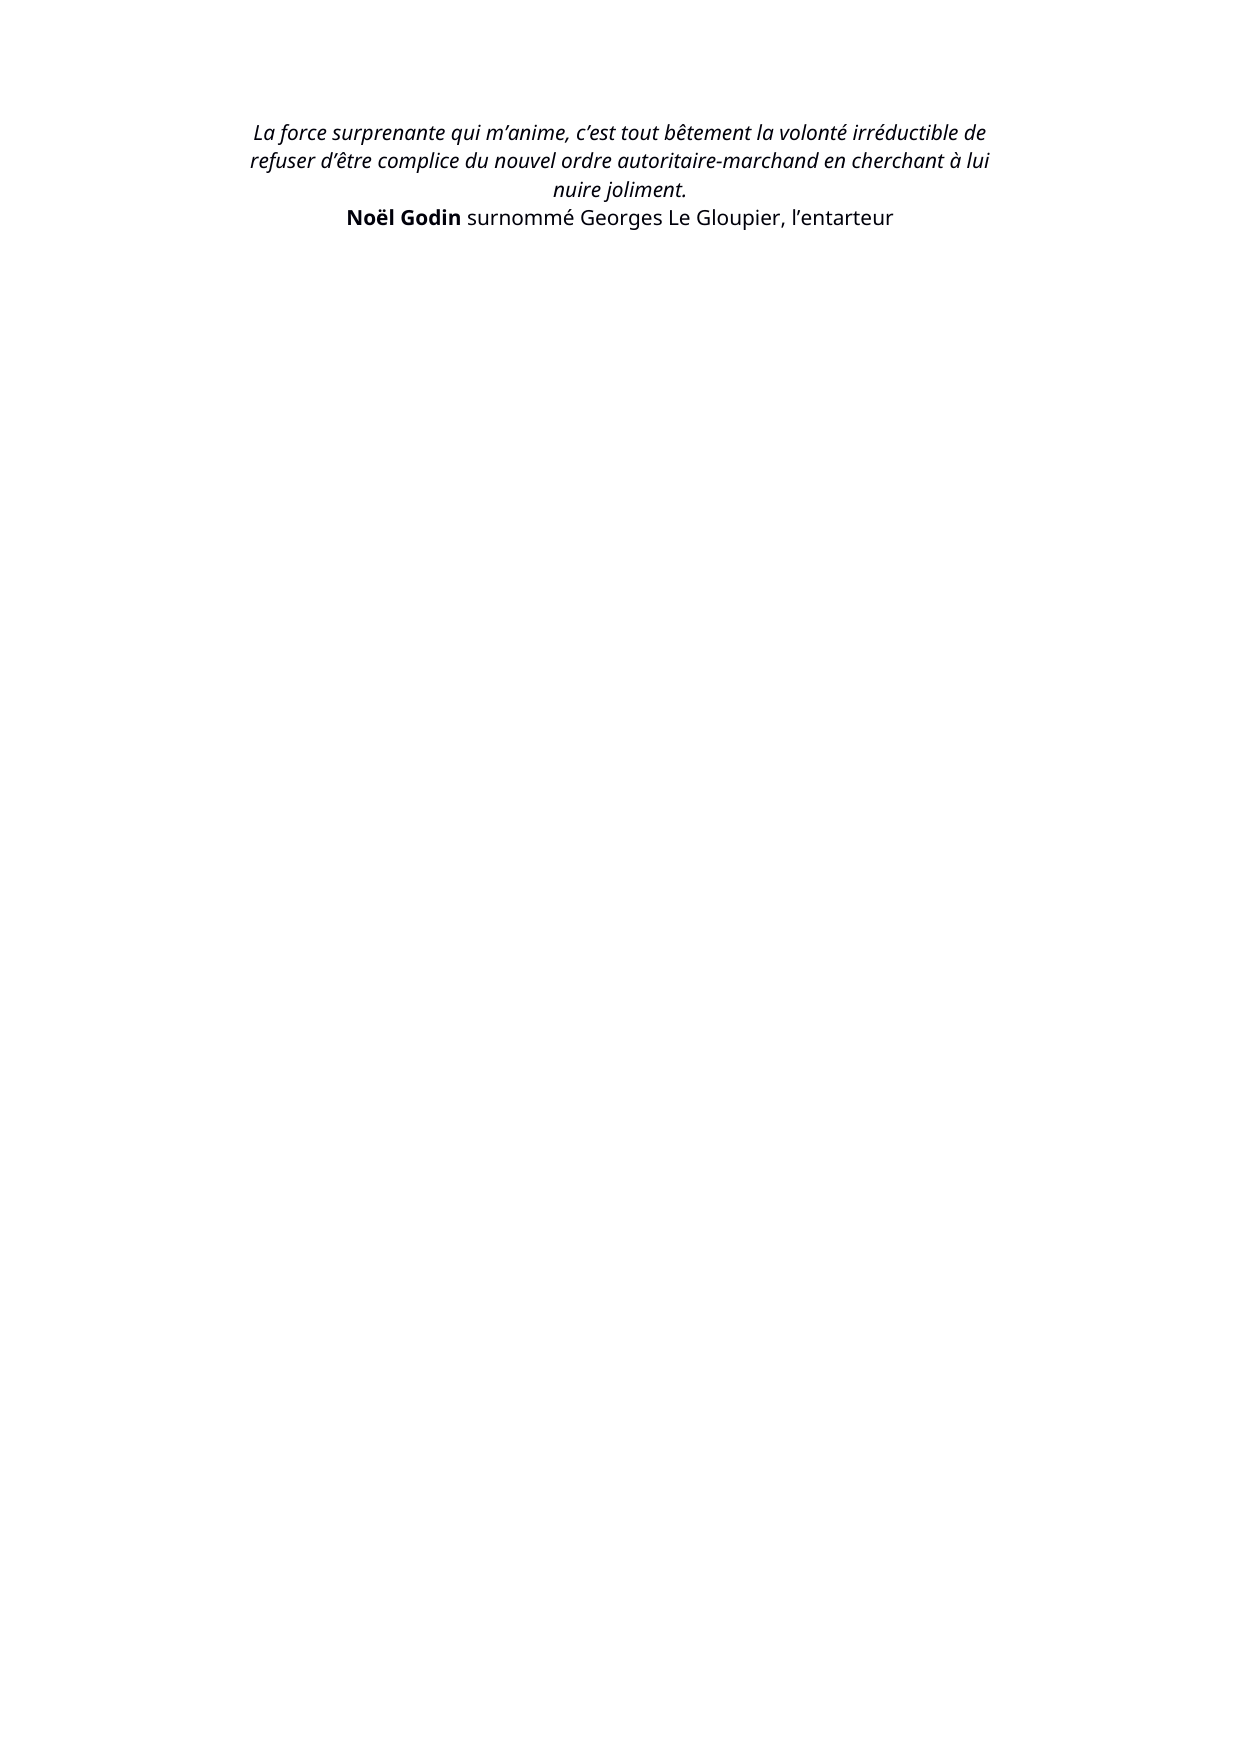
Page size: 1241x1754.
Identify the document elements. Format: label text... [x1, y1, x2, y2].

text Noël Godin surnommé Georges Le Gloupier, l’entarteur [118, 203, 1122, 232]
text La force surprenante qui m’anime, c’est tout bêtement la volonté irréductible de refuser d’être complice du nouvel ordre autoritaire-marchand en cherchant à lui nuire joliment. [236, 118, 1004, 203]
